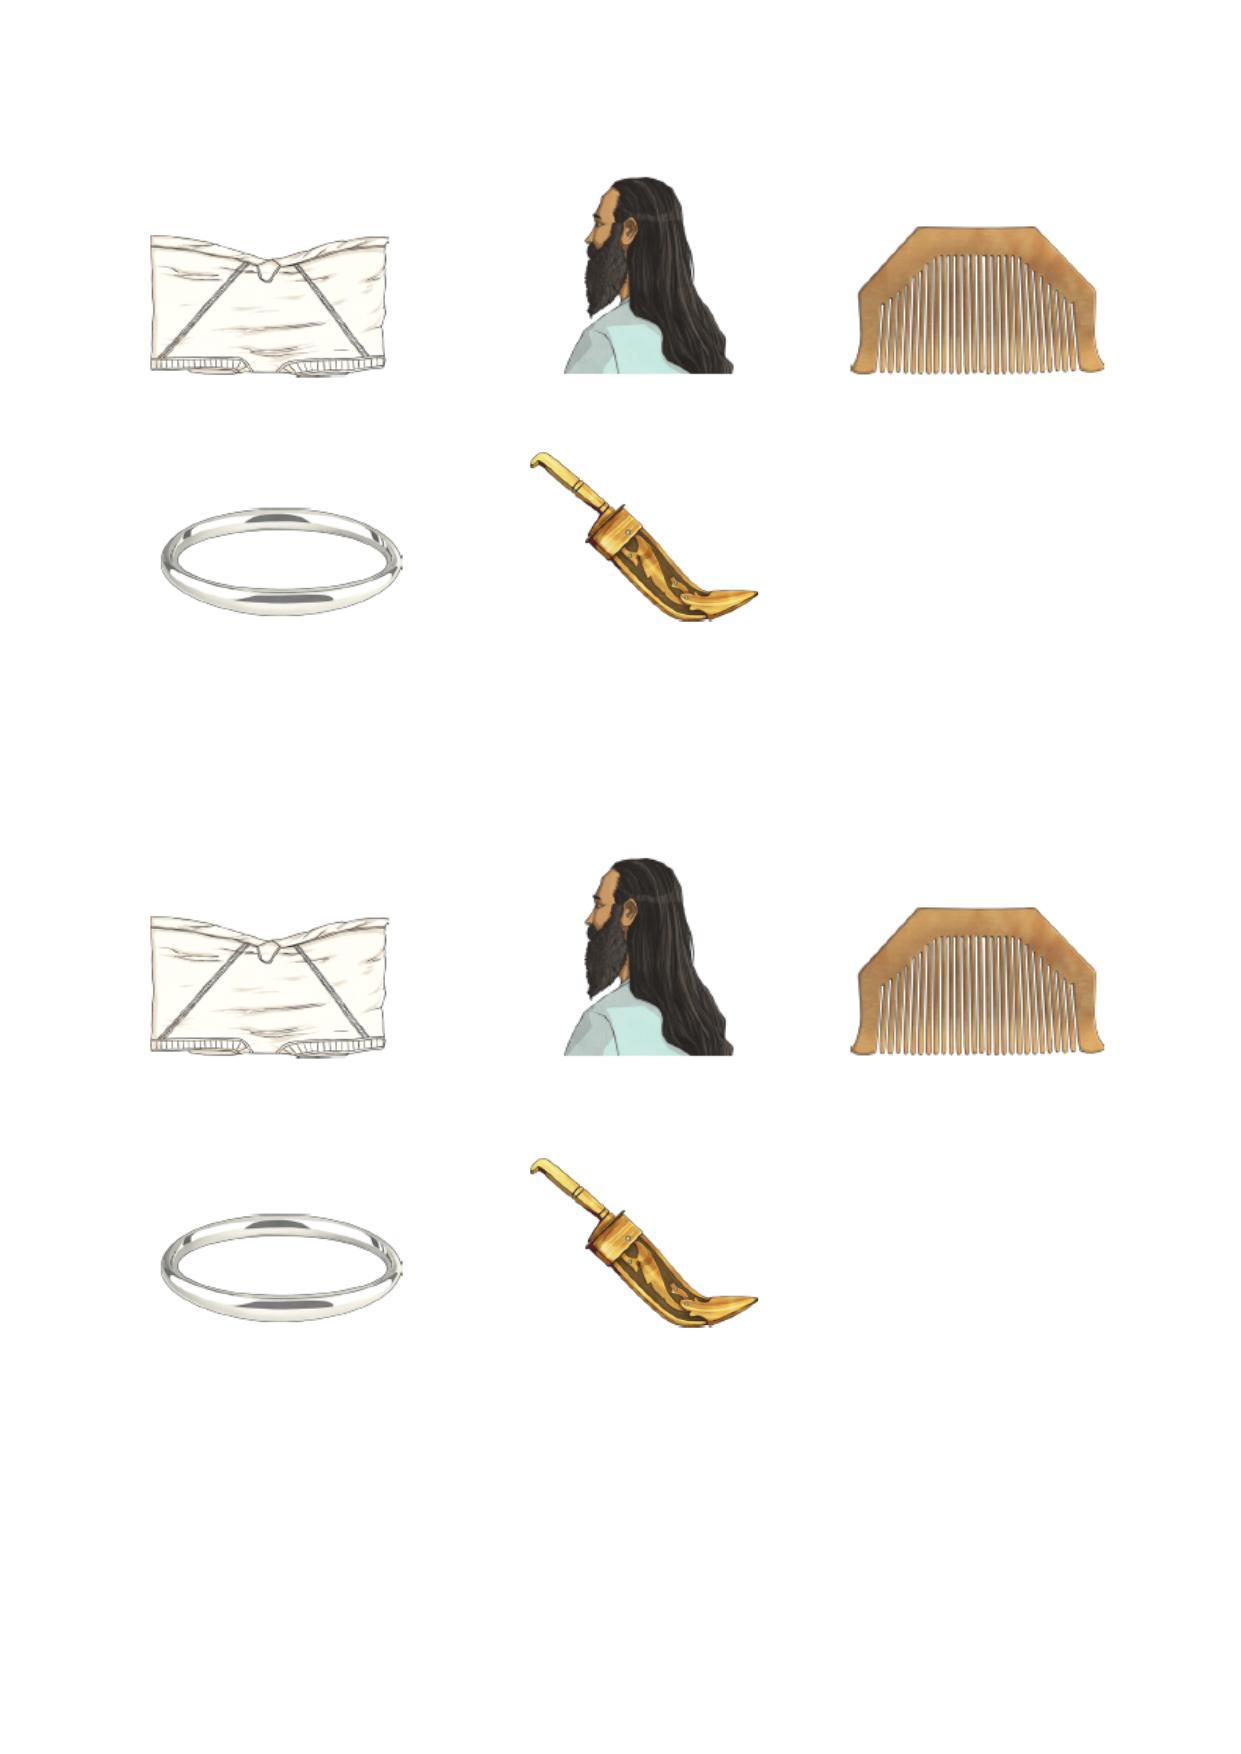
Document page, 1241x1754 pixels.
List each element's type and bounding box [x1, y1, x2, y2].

picture [533, 849, 759, 1064]
picture [836, 200, 1128, 392]
picture [836, 881, 1128, 1073]
picture [135, 217, 402, 392]
picture [135, 898, 402, 1073]
picture [149, 481, 415, 639]
picture [533, 168, 759, 382]
picture [149, 1187, 415, 1345]
picture [513, 447, 773, 630]
picture [513, 1153, 773, 1336]
